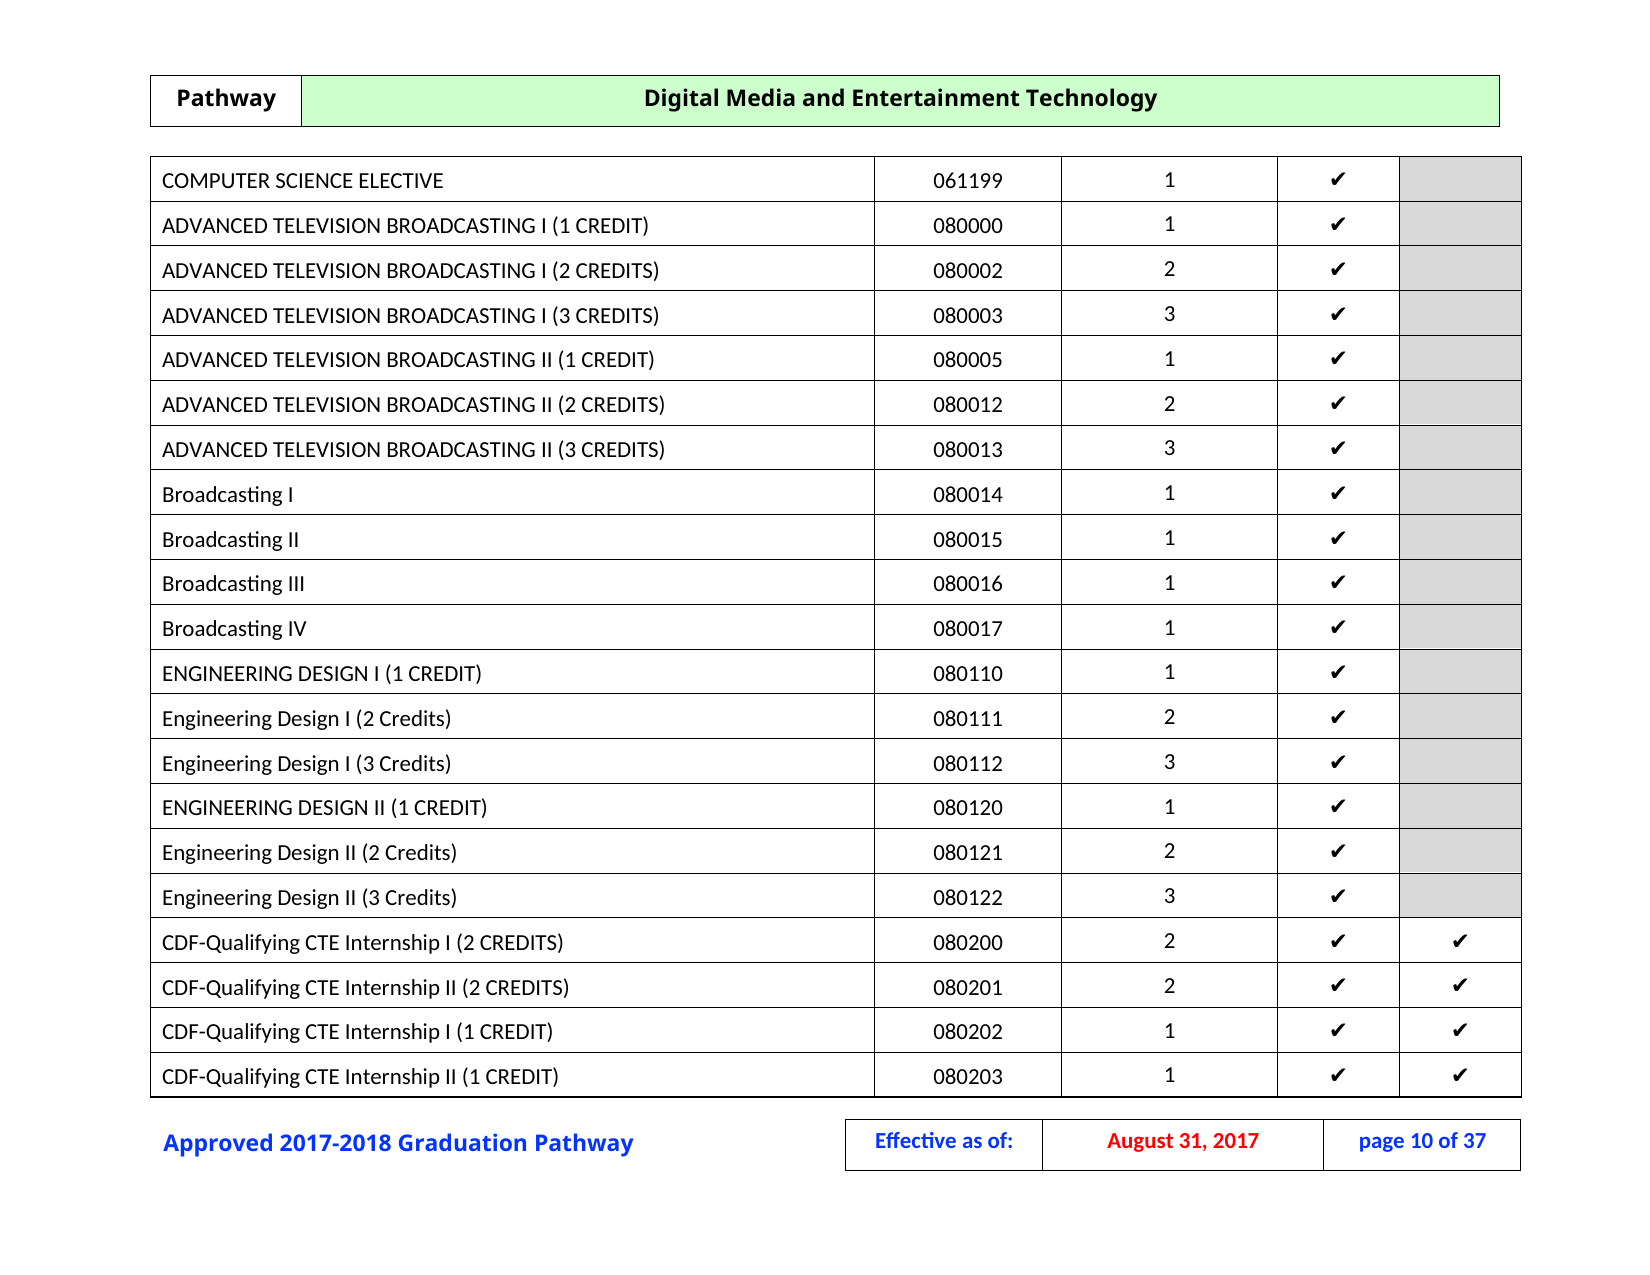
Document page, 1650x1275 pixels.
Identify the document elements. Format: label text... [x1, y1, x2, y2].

table_cell ✔ [1278, 874, 1399, 917]
table_cell ✔ [1278, 336, 1399, 380]
table_cell [1400, 694, 1521, 738]
table_cell Broadcasting I [151, 470, 874, 514]
table_cell ✔ [1278, 426, 1399, 469]
table_cell 1 [1062, 336, 1277, 380]
table_cell 080112 [875, 739, 1061, 783]
table_cell 1 [1062, 560, 1277, 604]
table_cell ✔ [1400, 1008, 1521, 1052]
table_cell ENGINEERING DESIGN II (1 CREDIT) [151, 784, 874, 828]
table_cell [1400, 426, 1521, 469]
table_cell 2 [1062, 246, 1277, 290]
table_cell 080111 [875, 694, 1061, 738]
table_cell 2 [1062, 963, 1277, 1007]
table_cell 080015 [875, 515, 1061, 559]
table_cell 080202 [875, 1008, 1061, 1052]
table_cell ENGINEERING DESIGN I (1 CREDIT) [151, 650, 874, 693]
table_cell [1400, 784, 1521, 828]
table_cell CDF-Qualifying CTE Internship I (2 CREDITS) [151, 918, 874, 962]
table_cell 1 [1062, 605, 1277, 648]
table_cell 1 [1062, 650, 1277, 693]
table_cell Engineering Design I (2 Credits) [151, 694, 874, 738]
table_cell Broadcasting II [151, 515, 874, 559]
table_cell ✔ [1278, 1053, 1399, 1096]
table_cell CDF-Qualifying CTE Internship I (1 CREDIT) [151, 1008, 874, 1052]
table_cell 080120 [875, 784, 1061, 828]
table_cell 1 [1062, 515, 1277, 559]
table_cell ✔ [1278, 381, 1399, 424]
table_cell 2 [1062, 694, 1277, 738]
table_cell 1 [1062, 470, 1277, 514]
table_cell 080017 [875, 605, 1061, 648]
table_cell 080012 [875, 381, 1061, 424]
table_cell ✔ [1400, 1053, 1521, 1096]
table_cell 080121 [875, 829, 1061, 872]
table_cell 080013 [875, 426, 1061, 469]
table_cell ✔ [1278, 470, 1399, 514]
table_cell ✔ [1278, 202, 1399, 245]
table_cell ✔ [1278, 650, 1399, 693]
table_cell [1400, 291, 1521, 335]
table_cell ADVANCED TELEVISION BROADCASTING II (3 CREDITS) [151, 426, 874, 469]
table_cell Broadcasting IV [151, 605, 874, 648]
table_cell 080014 [875, 470, 1061, 514]
table_cell ✔ [1278, 157, 1399, 201]
table_cell [1400, 246, 1521, 290]
table_cell ADVANCED TELEVISION BROADCASTING I (1 CREDIT) [151, 202, 874, 245]
table_cell ADVANCED TELEVISION BROADCASTING I (2 CREDITS) [151, 246, 874, 290]
table_cell 3 [1062, 426, 1277, 469]
table_cell 1 [1062, 157, 1277, 201]
table_cell 080016 [875, 560, 1061, 604]
table_cell ADVANCED TELEVISION BROADCASTING II (1 CREDIT) [151, 336, 874, 380]
table_cell 2 [1062, 829, 1277, 872]
table_cell 080005 [875, 336, 1061, 380]
table_cell ✔ [1278, 291, 1399, 335]
table_cell 080110 [875, 650, 1061, 693]
table_cell [1400, 874, 1521, 917]
table_cell ✔ [1400, 918, 1521, 962]
table_cell Broadcasting III [151, 560, 874, 604]
table_cell ✔ [1278, 1008, 1399, 1052]
table_cell ✔ [1278, 963, 1399, 1007]
table_cell [1400, 829, 1521, 872]
table_cell [1400, 739, 1521, 783]
table_cell [1400, 605, 1521, 648]
table_cell 080000 [875, 202, 1061, 245]
table_cell 2 [1062, 381, 1277, 424]
table_cell ✔ [1278, 515, 1399, 559]
table_cell ✔ [1278, 560, 1399, 604]
table_cell [1400, 157, 1521, 201]
table_cell 3 [1062, 739, 1277, 783]
table_cell ✔ [1278, 784, 1399, 828]
table_cell ADVANCED TELEVISION BROADCASTING II (2 CREDITS) [151, 381, 874, 424]
table_cell 061199 [875, 157, 1061, 201]
table_cell [1400, 336, 1521, 380]
table_cell ✔ [1278, 605, 1399, 648]
table_cell 080200 [875, 918, 1061, 962]
table_cell Engineering Design II (3 Credits) [151, 874, 874, 917]
table_cell [1400, 650, 1521, 693]
table_cell Engineering Design I (3 Credits) [151, 739, 874, 783]
table_cell [1400, 470, 1521, 514]
table_cell [1400, 560, 1521, 604]
table_cell [1400, 381, 1521, 424]
table_cell 080203 [875, 1053, 1061, 1096]
table_cell ✔ [1278, 829, 1399, 872]
table_cell ✔ [1278, 739, 1399, 783]
table_cell ✔ [1278, 918, 1399, 962]
table_cell ✔ [1278, 694, 1399, 738]
table_cell CDF-Qualifying CTE Internship II (2 CREDITS) [151, 963, 874, 1007]
table_cell 2 [1062, 918, 1277, 962]
table_cell 080002 [875, 246, 1061, 290]
table_cell 3 [1062, 874, 1277, 917]
table_cell 3 [1062, 291, 1277, 335]
table_cell [1400, 515, 1521, 559]
table_cell 1 [1062, 202, 1277, 245]
table_cell ✔ [1278, 246, 1399, 290]
table_cell ✔ [1400, 963, 1521, 1007]
table_cell 1 [1062, 784, 1277, 828]
table_cell COMPUTER SCIENCE ELECTIVE [151, 157, 874, 201]
table_cell 1 [1062, 1008, 1277, 1052]
table_cell 080122 [875, 874, 1061, 917]
table_cell 080003 [875, 291, 1061, 335]
table_cell [1400, 202, 1521, 245]
table_cell CDF-Qualifying CTE Internship II (1 CREDIT) [151, 1053, 874, 1096]
table_cell Engineering Design II (2 Credits) [151, 829, 874, 872]
table_cell 1 [1062, 1053, 1277, 1096]
table_cell ADVANCED TELEVISION BROADCASTING I (3 CREDITS) [151, 291, 874, 335]
table_cell 080201 [875, 963, 1061, 1007]
